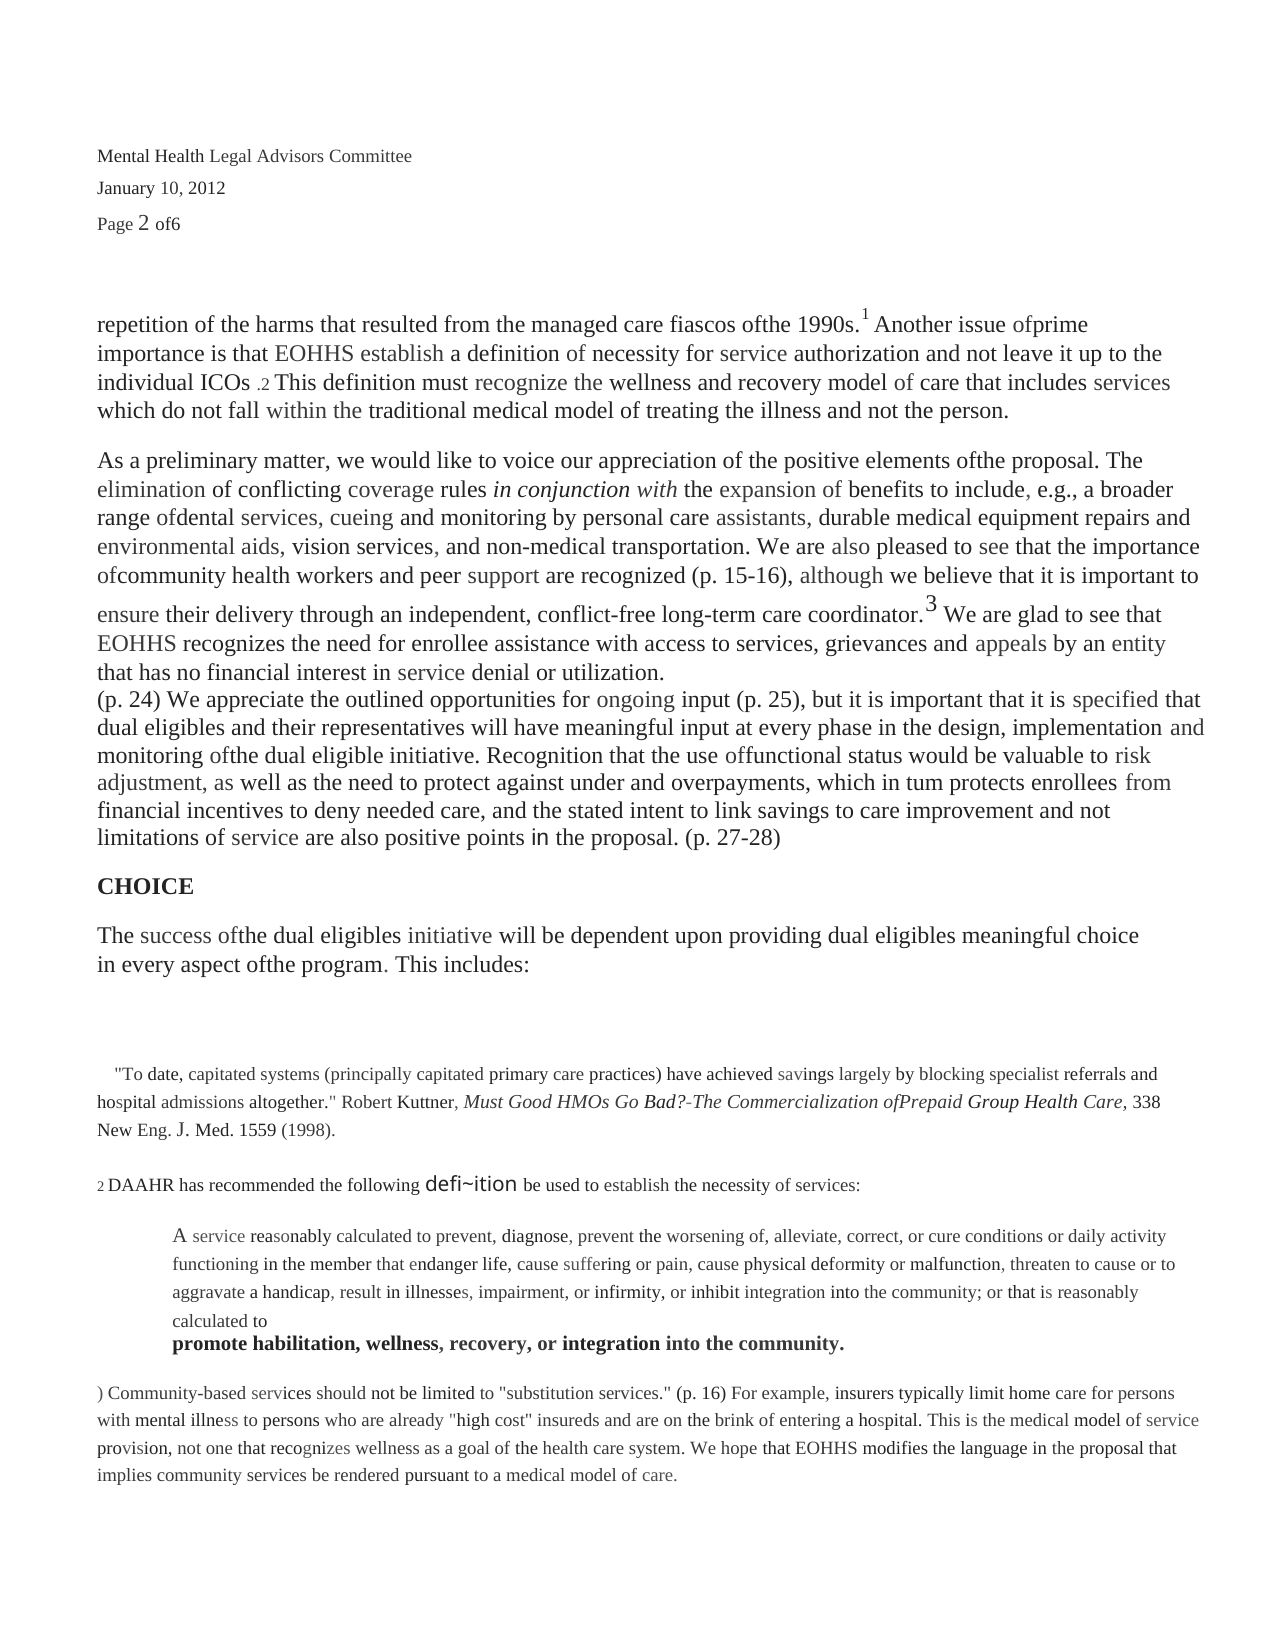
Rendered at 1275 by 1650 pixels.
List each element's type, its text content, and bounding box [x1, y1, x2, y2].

text promote habilitation, wellness, recovery, or integration into the community. [172, 1331, 1212, 1355]
text A service reasonably calculated to prevent, diagnose, prevent the worsening of, alleviate, correct, or cure conditions or daily activity functioning in the member that endanger life, cause suffering or pain, cause physical deformity or malfunction, threaten to cause or to aggravate a handicap, result in illnesses, impairment, or infirmity, or inhibit integration into the community; or that is reasonably calculated to [172, 1218, 1190, 1331]
text repetition of the harms that resulted from the managed care fiascos ofthe 1990s.1 Another issue ofprime importance is that EOHHS establish a definition of necessity for service authorization and not leave it up to the individual ICOs .2 This definition must recognize the wellness and recovery model of care that includes services which do not fall within the traditional medical model of treating the illness and not the person. [97, 304, 1201, 424]
text Page 2 of6 [97, 209, 1212, 235]
text "To date, capitated systems (principally capitated primary care practices) have achieved savings largely by blocking specialist referrals and hospital admissions altogether." Robert Kuttner, Must Good HMOs Go Bad?-The Commercialization ofPrepaid Group Health Care, 338 New Eng. J. Med. 1559 (1998). [97, 1057, 1199, 1141]
text ) Community-based services should not be limited to "substitution services." (p. 16) For example, insurers typically limit home care for persons with mental illness to persons who are already "high cost" insureds and are on the brink of entering a hospital. This is the medical model of service provision, not one that recognizes wellness as a goal of the health care system. We hope that EOHHS modifies the language in the proposal that implies community services be rendered pursuant to a medical model of care. [97, 1376, 1212, 1486]
text Mental Health Legal Advisors Committee [97, 144, 1212, 166]
text CHOICE [97, 872, 1212, 899]
text As a preliminary matter, we would like to voice our appreciation of the positive elements ofthe proposal. The elimination of conflicting coverage rules in conjunction with the expansion of benefits to include, e.g., a broader range ofdental services, cueing and monitoring by personal care assistants, durable medical equipment repairs and environmental aids, vision services, and non-medical transportation. We are also pleased to see that the importance ofcommunity health workers and peer support are recognized (p. 15-16), although we believe that it is important to ensure their delivery through an independent, conflict-free long-term care coordinator.3 We are glad to see that EOHHS recognizes the need for enrollee assistance with access to services, grievances and appeals by an entity that has no financial interest in service denial or utilization. [97, 445, 1201, 685]
text (p. 24) We appreciate the outlined opportunities for ongoing input (p. 25), but it is important that it is specified that dual eligibles and their representatives will have meaningful input at every phase in the design, implementation and monitoring ofthe dual eligible initiative. Recognition that the use offunctional status would be valuable to risk adjustment, as well as the need to protect against under and overpayments, which in tum protects enrollees from financial incentives to deny needed care, and the stated intent to link savings to care improvement and not limitations of service are also positive points in the proposal. (p. 27-28) [97, 685, 1212, 851]
text January 10, 2012 [97, 177, 1212, 198]
text 2 DAAHR has recommended the following defi~ition be used to establish the necessity of services: [97, 1169, 1212, 1197]
text The success ofthe dual eligibles initiative will be dependent upon providing dual eligibles meaningful choice in every aspect ofthe program. This includes: [97, 920, 1142, 978]
